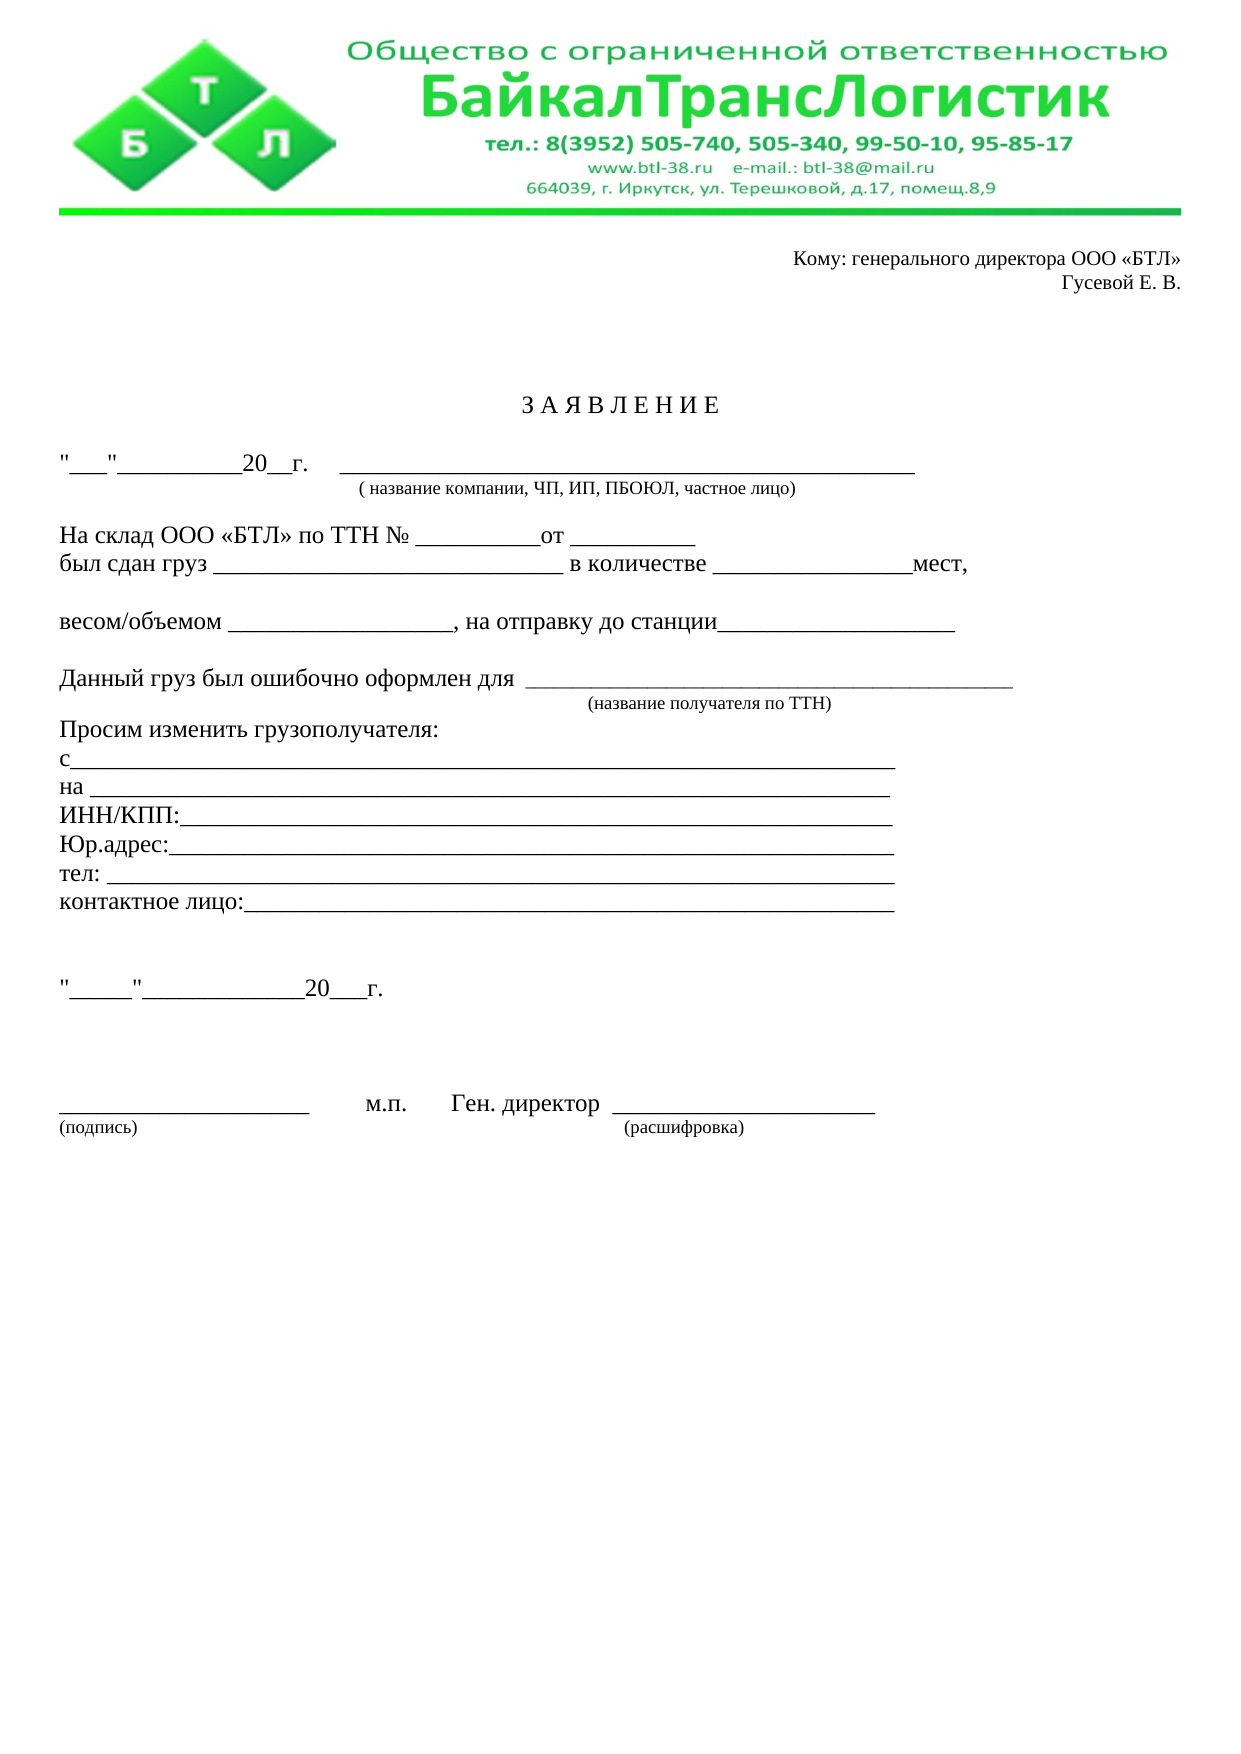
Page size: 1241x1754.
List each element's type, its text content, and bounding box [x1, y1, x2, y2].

text ИНН/КПП:_________________________________________________________ [59, 800, 1181, 829]
text на ________________________________________________________________ [59, 771, 1181, 800]
text Данный груз был ошибочно оформлен для ____________________________________________________ [59, 663, 1181, 692]
text Юр.адрес:__________________________________________________________ [59, 829, 1181, 858]
text тел: _______________________________________________________________ [59, 858, 1181, 886]
text контактное лицо:____________________________________________________ [59, 886, 1181, 915]
text На склад ООО «БТЛ» по ТТН № __________от __________ [59, 520, 1181, 548]
text (подпись) (расшифровка) [59, 1116, 1181, 1138]
text Гусевой Е. В. [59, 270, 1181, 294]
text Просим изменить грузополучателя: [59, 714, 1181, 743]
text "_____"_____________20___г. [59, 973, 1181, 1001]
text был сдан груз ____________________________ в количестве ________________мест, [59, 548, 1181, 577]
picture [59, 29, 1182, 222]
text (название получателя по ТТН) [59, 692, 1181, 714]
text весом/объемом __________________, на отправку до станции___________________ [59, 606, 1181, 635]
text ( название компании, ЧП, ИП, ПБОЮЛ, частное лицо) [59, 477, 1181, 498]
text "___"__________20__г. ______________________________________________ [59, 448, 1181, 477]
text З А Я В Л Е Н И Е [59, 390, 1181, 419]
text с__________________________________________________________________ [59, 743, 1181, 771]
text Кому: генерального директора ООО «БТЛ» [59, 246, 1181, 270]
text ____________________ м.п. Ген. директор _____________________ [59, 1088, 1181, 1116]
